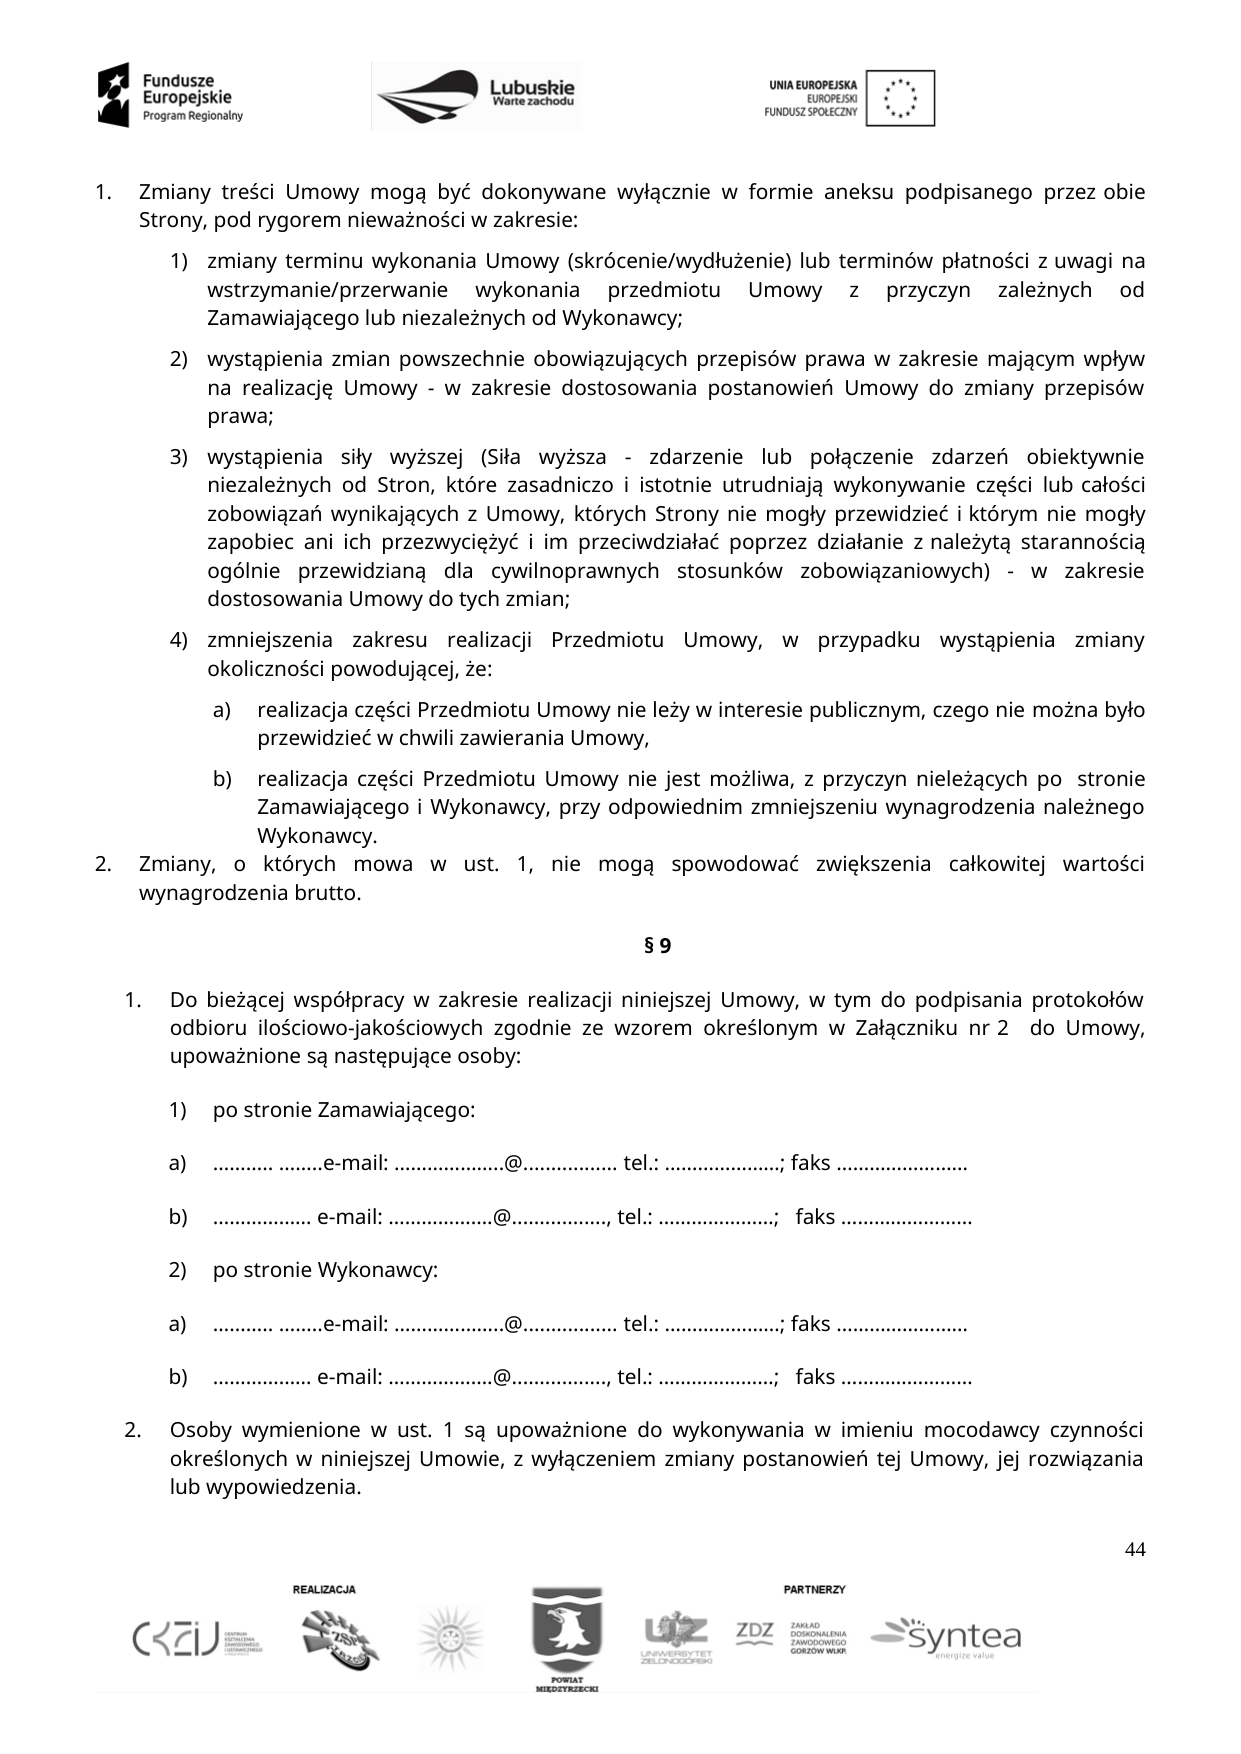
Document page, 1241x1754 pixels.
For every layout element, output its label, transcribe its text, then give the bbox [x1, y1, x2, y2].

text b) ……………… e-mail: ……………….@................., tel.: …………………; faks …………………… [168, 1202, 1146, 1230]
list realizacja części Przedmiotu Umowy nie jest możliwa, z przyczyn nieleżących po stronie Zamawiającego i Wykonawcy, przy odpowiednim zmniejszeniu wynagrodzenia należnego Wykonawcy. [213, 764, 1146, 849]
text 1) po stronie Zamawiającego: [168, 1095, 1146, 1123]
text 2) po stronie Wykonawcy: [168, 1255, 1146, 1284]
picture [94, 59, 944, 131]
list Zmiany, o których mowa w ust. 1, nie mogą spowodować zwiększenia całkowitej wartości wynagrodzenia brutto. [94, 849, 1146, 906]
text a) ……….. ……..e-mail: ………………..@................. tel.: …………………; faks …………………… [168, 1148, 1146, 1177]
picture [94, 1585, 1040, 1695]
text 2. Osoby wymienione w ust. 1 są upoważnione do wykonywania w imieniu mocodawcy czynności określonych w niniejszej Umowie, z wyłączeniem zmiany postanowień tej Umowy, jej rozwiązania lub wypowiedzenia. [124, 1416, 1146, 1501]
list zmiany terminu wykonania Umowy (skrócenie/wydłużenie) lub terminów płatności z uwagi na wstrzymanie/przerwanie wykonania przedmiotu Umowy z przyczyn zależnych od Zamawiającego lub niezależnych od Wykonawcy; [169, 247, 1146, 332]
list Zmiany treści Umowy mogą być dokonywane wyłącznie w formie aneksu podpisanego przez obie Strony, pod rygorem nieważności w zakresie: [94, 177, 1146, 234]
text a) ……….. ……..e-mail: ………………..@................. tel.: …………………; faks …………………… [168, 1309, 1146, 1337]
text b) ……………… e-mail: ……………….@................., tel.: …………………; faks …………………… [168, 1362, 1146, 1391]
list wystąpienia zmian powszechnie obowiązujących przepisów prawa w zakresie mającym wpływ na realizację Umowy - w zakresie dostosowania postanowień Umowy do zmiany przepisów prawa; [169, 344, 1146, 430]
list zmniejszenia zakresu realizacji Przedmiotu Umowy, w przypadku wystąpienia zmiany okoliczności powodującej, że: [169, 625, 1146, 682]
text 1. Do bieżącej współpracy w zakresie realizacji niniejszej Umowy, w tym do podpisania protokołów odbioru ilościowo-jakościowych zgodnie ze wzorem określonym w Załączniku nr 2 do Umowy, upoważnione są następujące osoby: [124, 985, 1146, 1070]
text § 9 [169, 931, 1146, 960]
list wystąpienia siły wyższej (Siła wyższa - zdarzenie lub połączenie zdarzeń obiektywnie niezależnych od Stron, które zasadniczo i istotnie utrudniają wykonywanie części lub całości zobowiązań wynikających z Umowy, których Strony nie mogły przewidzieć i którym nie mogły zapobiec ani ich przezwyciężyć i im przeciwdziałać poprzez działanie z należytą starannością ogólnie przewidzianą dla cywilnoprawnych stosunków zobowiązaniowych) - w zakresie dostosowania Umowy do tych zmian; [169, 442, 1146, 613]
list realizacja części Przedmiotu Umowy nie leży w interesie publicznym, czego nie można było przewidzieć w chwili zawierania Umowy, [213, 695, 1146, 752]
